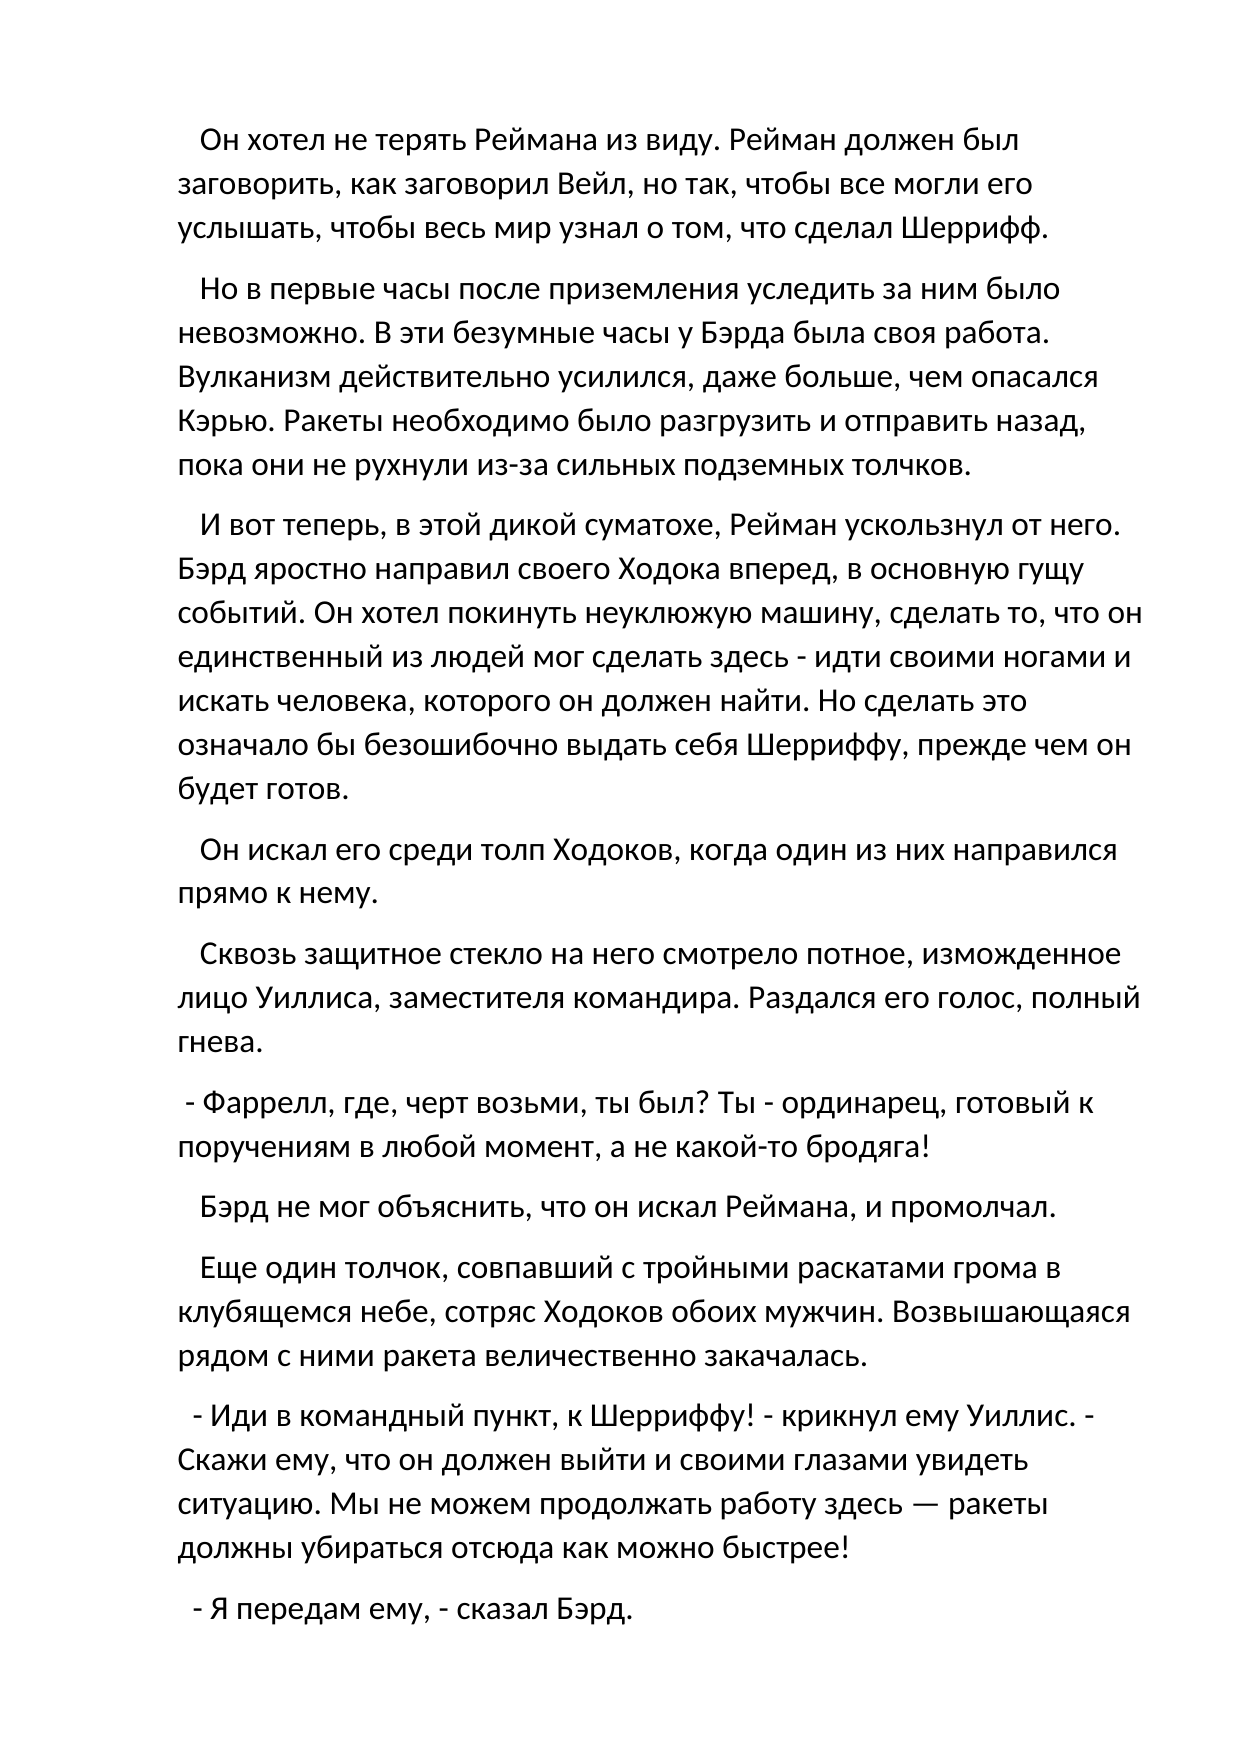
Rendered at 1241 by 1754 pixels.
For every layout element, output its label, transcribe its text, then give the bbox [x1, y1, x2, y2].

text Еще один толчок, совпавший с тройными раскатами грома в клубящемся небе, сотряс Ходоков обоих мужчин. Возвышающаяся рядом с ними ракета величественно закачалась. [177, 1246, 1152, 1374]
text Но в первые часы после приземления уследить за ним было невозможно. В эти безумные часы у Бэрда была своя работа. Вулканизм действительно усилился, даже больше, чем опасался Кэрью. Ракеты необходимо было разгрузить и отправить назад, пока они не рухнули из-за сильных подземных толчков. [177, 267, 1152, 483]
text - Иди в командный пункт, к Шерриффу! - крикнул ему Уиллис. - Скажи ему, что он должен выйти и своими глазами увидеть ситуацию. Мы не можем продолжать работу здесь — ракеты должны убираться отсюда как можно быстрее! [177, 1394, 1152, 1567]
text Бэрд не мог объяснить, что он искал Реймана, и промолчал. [177, 1185, 1152, 1226]
text - Я передам ему, - сказал Бэрд. [177, 1587, 1152, 1628]
text Сквозь защитное стекло на него смотрело потное, изможденное лицо Уиллиса, заместителя командира. Раздался его голос, полный гнева. [177, 932, 1152, 1061]
text Он хотел не терять Реймана из виду. Рейман должен был заговорить, как заговорил Вейл, но так, чтобы все могли его услышать, чтобы весь мир узнал о том, что сделал Шеррифф. [177, 118, 1152, 247]
text - Фаррелл, где, черт возьми, ты был? Ты - ординарец, готовый к поручениям в любой момент, а не какой-то бродяга! [177, 1081, 1152, 1165]
text Он искал его среди толп Ходоков, когда один из них направился прямо к нему. [177, 827, 1152, 912]
text И вот теперь, в этой дикой суматохе, Рейман ускользнул от него. Бэрд яростно направил своего Ходока вперед, в основную гущу событий. Он хотел покинуть неуклюжую машину, сделать то, что он единственный из людей мог сделать здесь - идти своими ногами и искать человека, которого он должен найти. Но сделать это означало бы безошибочно выдать себя Шерриффу, прежде чем он будет готов. [177, 503, 1152, 808]
